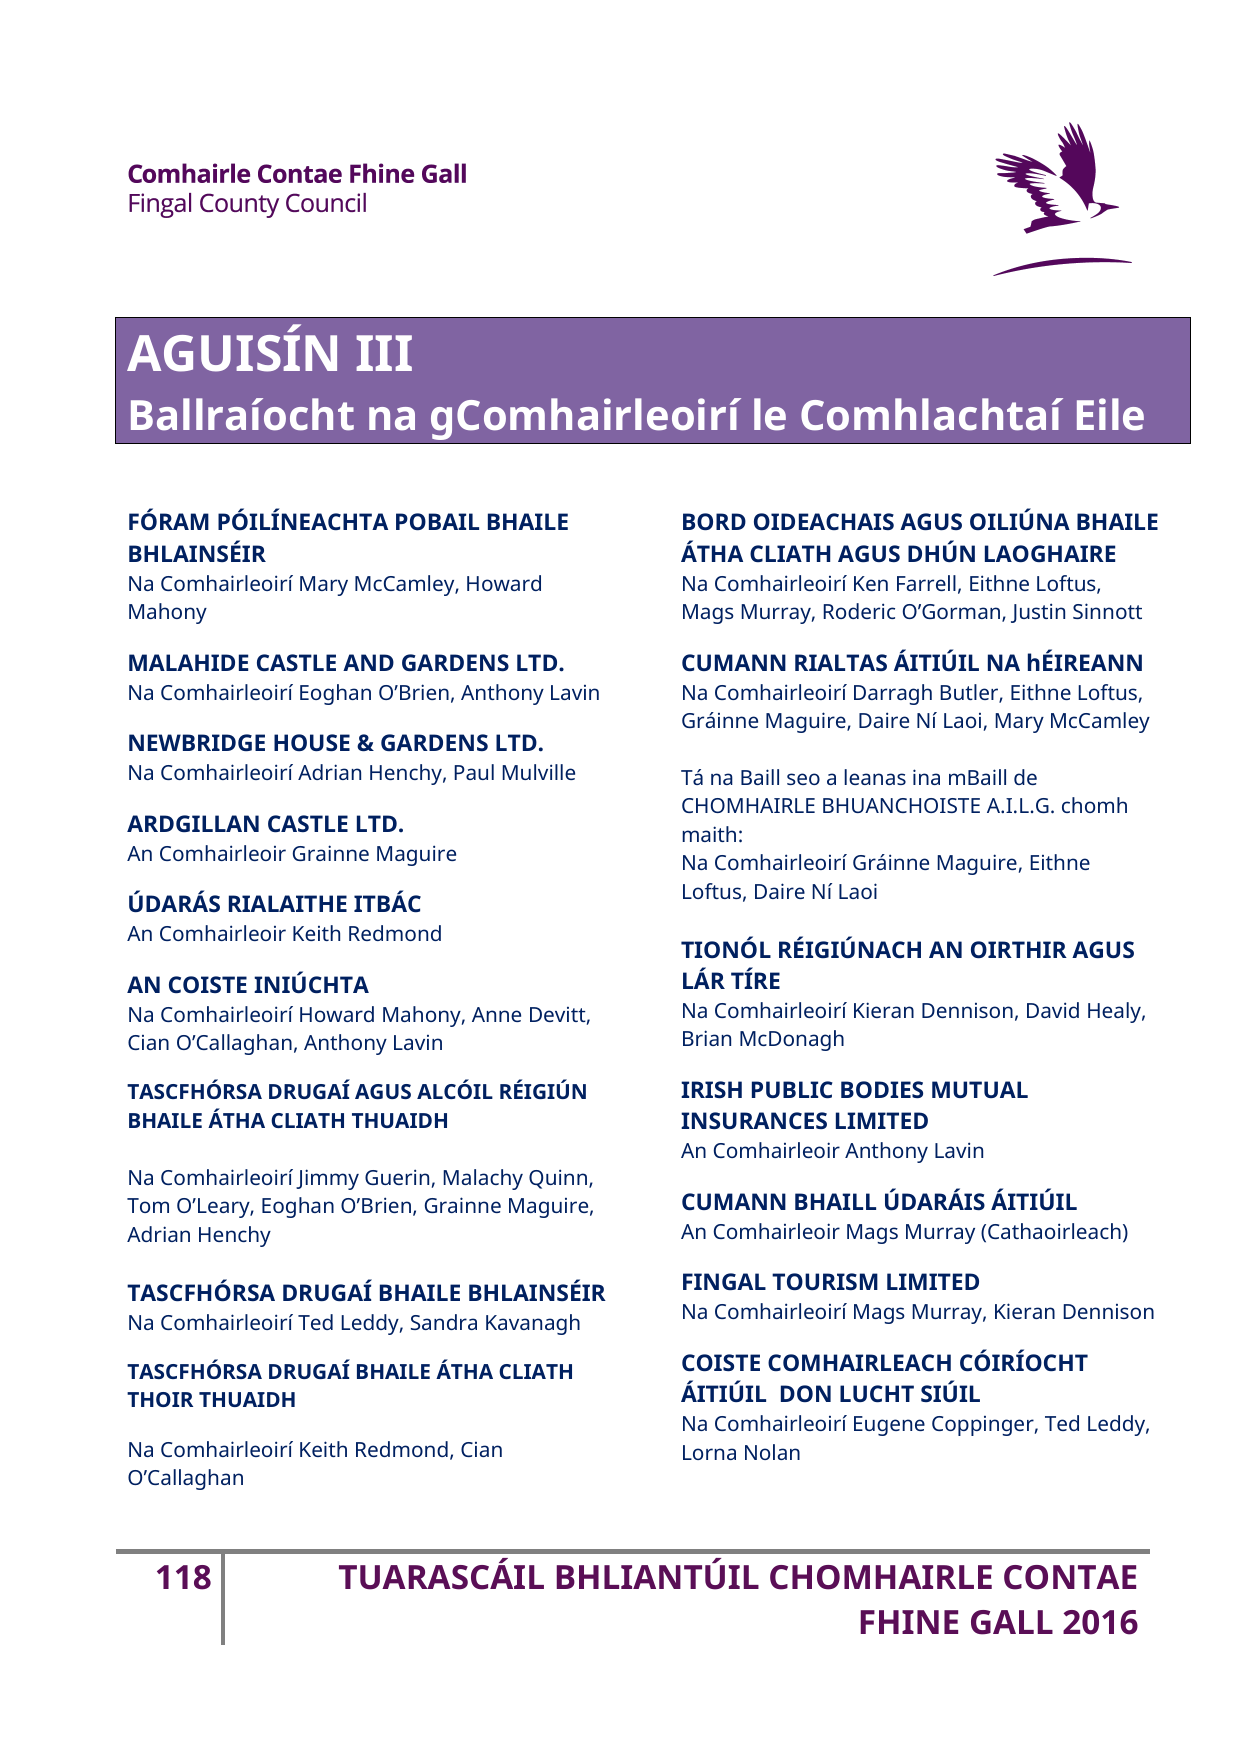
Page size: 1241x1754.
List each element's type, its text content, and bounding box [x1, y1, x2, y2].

subtitle CUMANN RIALTAS ÁITIÚIL NA hÉIREANN [681, 646, 1161, 678]
text COISTE COMHAIRLEACH CÓIRÍOCHT ÁITIÚIL DON LUCHT SIÚIL Na Comhairleoirí Eugene Coppinger, Ted Leddy, Lorna Nolan [681, 1347, 1161, 1466]
subtitle AN COISTE INIÚCHTA [127, 968, 607, 1000]
text An Comhairleoir Keith Redmond [127, 919, 607, 948]
text Na Comhairleoirí Mags Murray, Kieran Dennison [681, 1297, 1161, 1326]
text An Comhairleoir Anthony Lavin [681, 1136, 1161, 1165]
subtitle IRISH PUBLIC BODIES MUTUAL INSURANCES LIMITED [681, 1074, 1161, 1136]
subtitle BORD OIDEACHAIS AGUS OILIÚNA BHAILE ÁTHA CLIATH AGUS DHÚN LAOGHAIRE [681, 506, 1161, 569]
text Na Comhairleoirí Darragh Butler, Eithne Loftus, Gráinne Maguire, Daire Ní Laoi, Mary McCamley [681, 678, 1161, 734]
subtitle ÚDARÁS RIALAITHE ITBÁC [127, 888, 607, 919]
text Na Comhairleoirí Keith Redmond, Cian O’Callaghan [127, 1435, 607, 1492]
text An Comhairleoir Mags Murray (Cathaoirleach) [681, 1217, 1161, 1245]
text Na Comhairleoirí Ted Leddy, Sandra Kavanagh [127, 1308, 607, 1336]
text Na Comhairleoirí Adrian Henchy, Paul Mulville [127, 758, 607, 787]
subtitle MALAHIDE CASTLE AND GARDENS LTD. [127, 646, 607, 678]
subtitle TASCFHÓRSA DRUGAÍ BHAILE BHLAINSÉIR [127, 1277, 607, 1308]
subtitle TIONÓL RÉIGIÚNACH AN OIRTHIR AGUS LÁR TÍRE [681, 934, 1161, 996]
text Na Comhairleoirí Kieran Dennison, David Healy, Brian McDonagh [681, 996, 1161, 1053]
text Na Comhairleoirí Howard Mahony, Anne Devitt, Cian O’Callaghan, Anthony Lavin [127, 1000, 607, 1057]
subtitle NEWBRIDGE HOUSE & GARDENS LTD. [127, 727, 607, 758]
picture [0, 51, 1226, 317]
text Na Comhairleoirí Eoghan O’Brien, Anthony Lavin [127, 678, 607, 706]
subtitle FINGAL TOURISM LIMITED [681, 1266, 1161, 1297]
subtitle ARDGILLAN CASTLE LTD. [127, 807, 607, 839]
text Na Comhairleoirí Mary McCamley, Howard Mahony [127, 569, 607, 626]
text TASCFHÓRSA DRUGAÍ BHAILE ÁTHA CLIATH THOIR THUAIDH [127, 1357, 607, 1414]
text TASCFHÓRSA DRUGAÍ AGUS ALCÓIL RÉIGIÚN BHAILE ÁTHA CLIATH THUAIDH [127, 1077, 607, 1134]
text An Comhairleoir Grainne Maguire [127, 839, 607, 867]
table_header AGUISÍN III Ballraíocht na gComhairleoirí le Comhlachtaí Eile [116, 318, 1190, 443]
subtitle FÓRAM PÓILÍNEACHTA POBAIL BHAILE BHLAINSÉIR [127, 506, 607, 569]
text Tá na Baill seo a leanas ina mBaill de Chomhairle Bhuanchoiste A.I.L.G. chomh maith: [681, 763, 1161, 848]
text Na Comhairleoirí Ken Farrell, Eithne Loftus, Mags Murray, Roderic O’Gorman, Justin Sinnott [681, 569, 1161, 626]
text Na Comhairleoirí Gráinne Maguire, Eithne Loftus, Daire Ní Laoi [681, 848, 1161, 905]
subtitle CUMANN BHAILL ÚDARÁIS ÁITIÚIL [681, 1186, 1161, 1217]
text Na Comhairleoirí Jimmy Guerin, Malachy Quinn, Tom O’Leary, Eoghan O’Brien, Grainne Maguire, Adrian Henchy [127, 1163, 607, 1248]
